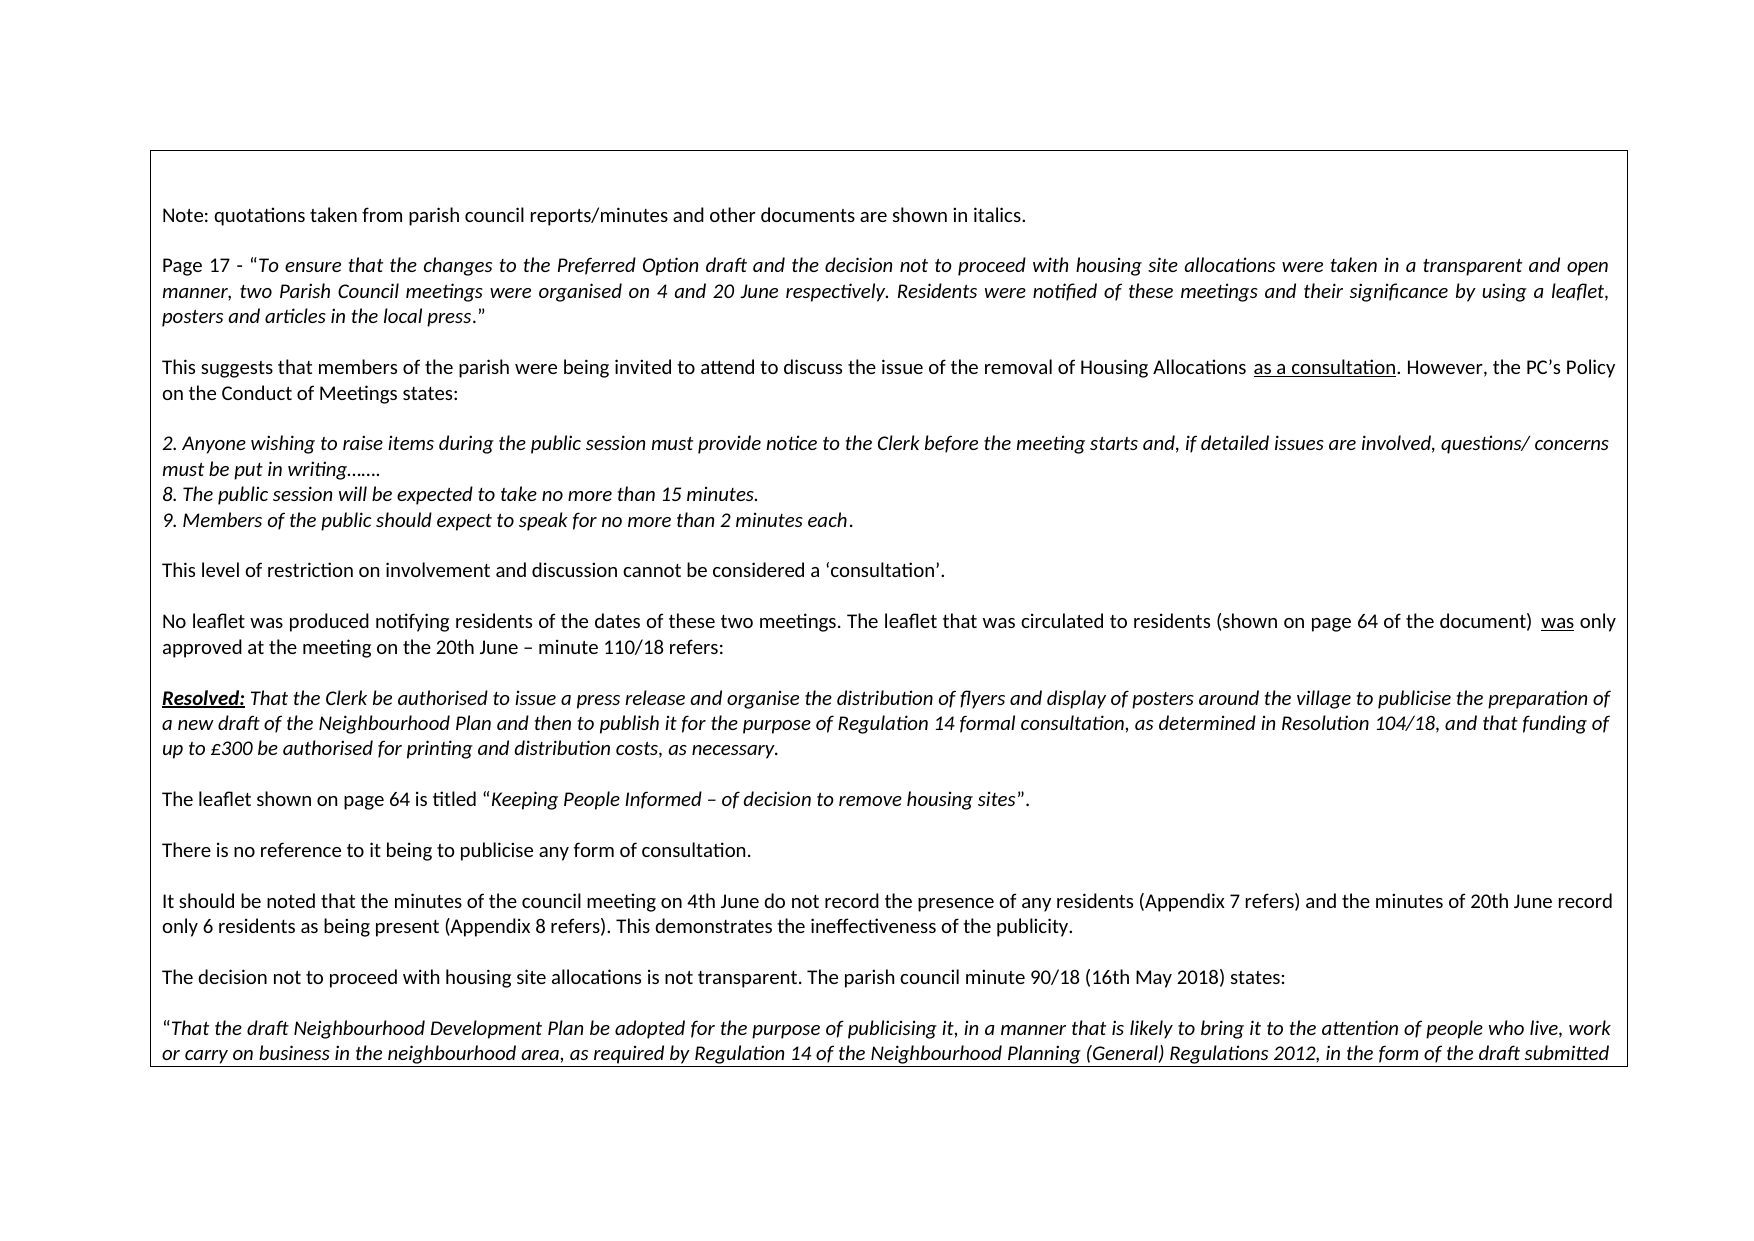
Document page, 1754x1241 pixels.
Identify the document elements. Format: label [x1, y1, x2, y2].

table_cell [151, 151, 1627, 1066]
